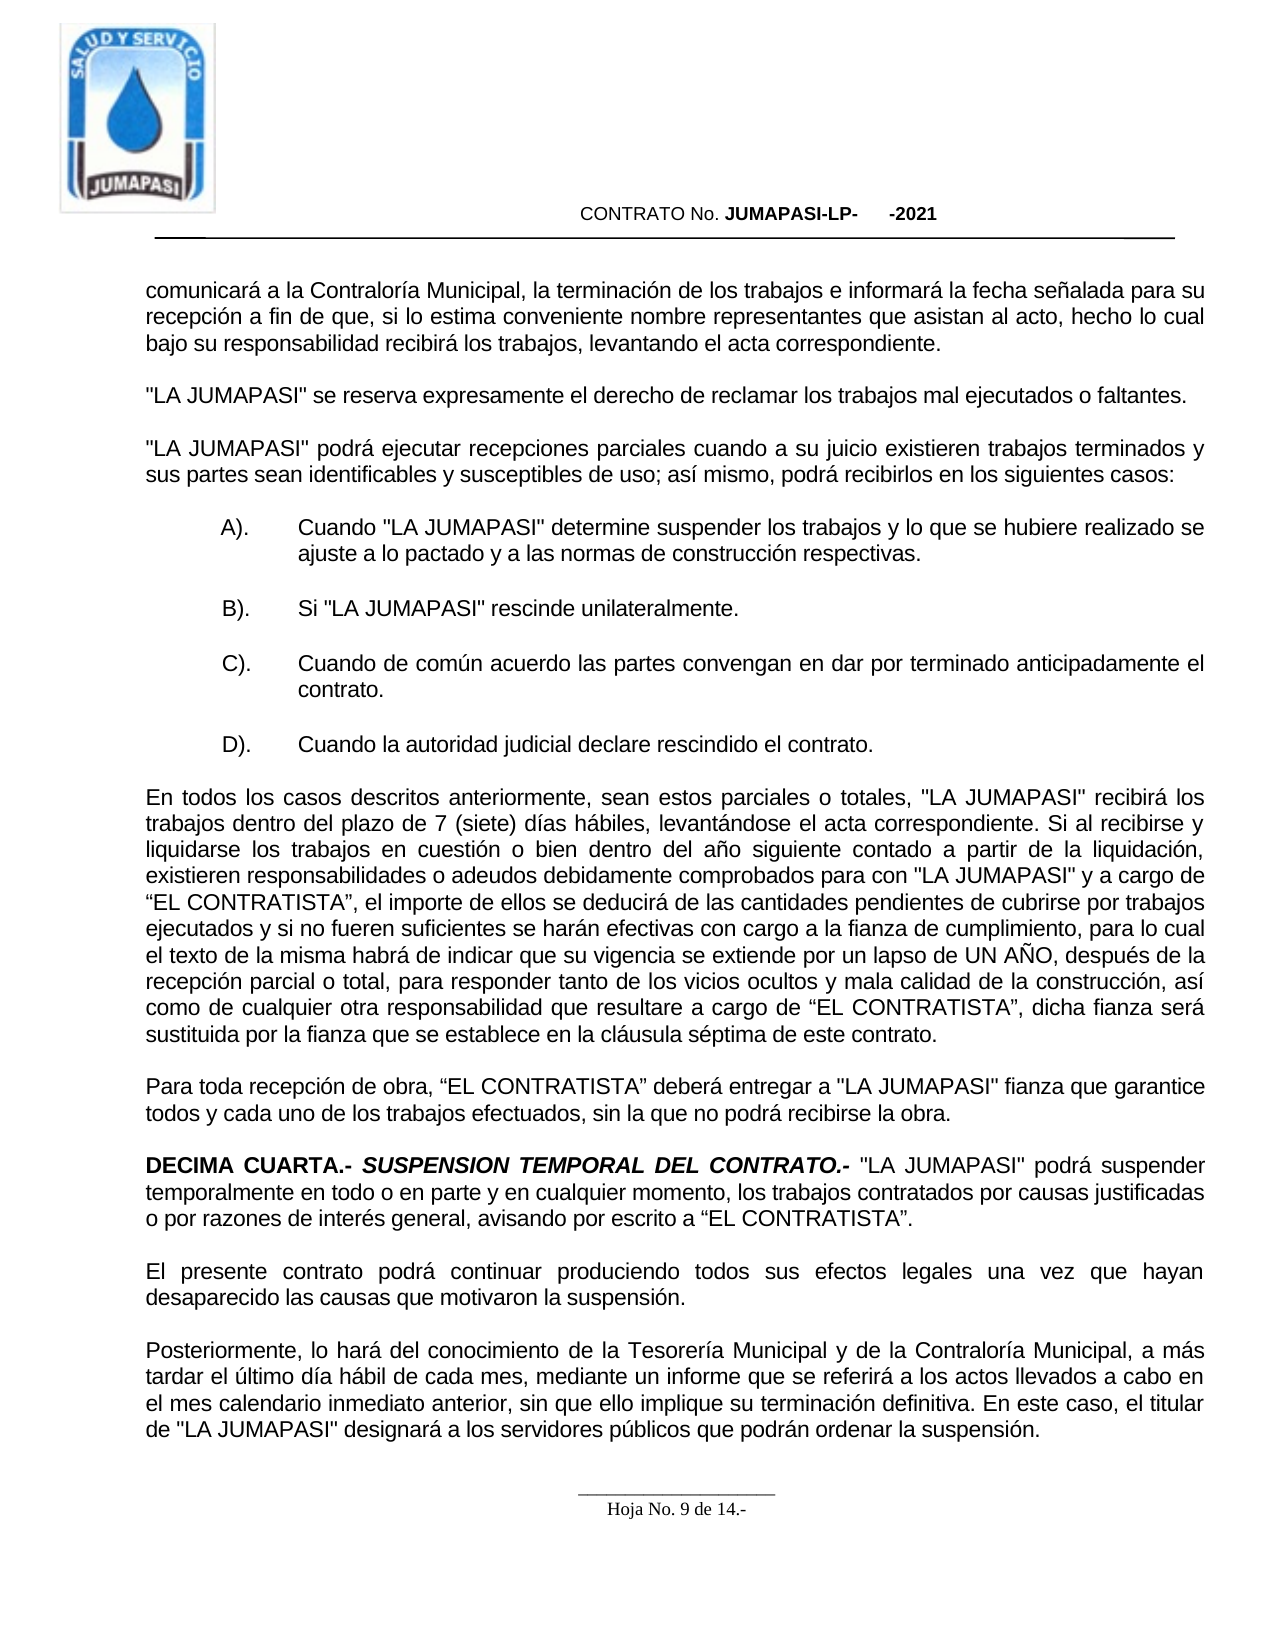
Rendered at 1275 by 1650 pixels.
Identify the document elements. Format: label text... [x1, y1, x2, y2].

text Para toda recepción de obra, “EL CONTRATISTA” deberá entregar a "LA JUMAPASI" fianza que garantice todos y cada uno de los trabajos efectuados, sin la que no podrá recibirse la obra. [145, 1073, 1206, 1126]
text D). Cuando la autoridad judicial declare rescindido el contrato. [148, 731, 1206, 757]
picture [58, 23, 216, 214]
text El presente contrato podrá continuar produciendo todos sus efectos legales una vez que hayan desaparecido las causas que motivaron la suspensión. [145, 1258, 1206, 1311]
text "LA JUMAPASI" podrá ejecutar recepciones parciales cuando a su juicio existieren trabajos terminados y sus partes sean identificables y susceptibles de uso; así mismo, podrá recibirlos en los siguientes casos: [145, 435, 1206, 488]
text A). Cuando "LA JUMAPASI" determine suspender los trabajos y lo que se hubiere realizado se ajuste a lo pactado y a las normas de construcción respectivas. [145, 514, 1206, 567]
text C). Cuando de común acuerdo las partes convengan en dar por terminado anticipadamente el contrato. [148, 650, 1206, 702]
text DECIMA CUARTA.- SUSPENSION TEMPORAL DEL CONTRATO.- "LA JUMAPASI" podrá suspender temporalmente en todo o en parte y en cualquier momento, los trabajos contratados por causas justificadas o por razones de interés general, avisando por escrito a “EL CONTRATISTA”. [145, 1152, 1206, 1231]
text "LA JUMAPASI" se reserva expresamente el derecho de reclamar los trabajos mal ejecutados o faltantes. [145, 382, 1206, 408]
text En todos los casos descritos anteriormente, sean estos parciales o totales, "LA JUMAPASI" recibirá los trabajos dentro del plazo de 7 (siete) días hábiles, levantándose el acta correspondiente. Si al recibirse y liquidarse los trabajos en cuestión o bien dentro del año siguiente contado a partir de la liquidación, existieren responsabilidades o adeudos debidamente comprobados para con "LA JUMAPASI" y a cargo de “EL CONTRATISTA”, el importe de ellos se deducirá de las cantidades pendientes de cubrirse por trabajos ejecutados y si no fueren suficientes se harán efectivas con cargo a la fianza de cumplimiento, para lo cual el texto de la misma habrá de indicar que su vigencia se extiende por un lapso de UN AÑO, después de la recepción parcial o total, para responder tanto de los vicios ocultos y mala calidad de la construcción, así como de cualquier otra responsabilidad que resultare a cargo de “EL CONTRATISTA”, dicha fianza será sustituida por la fianza que se establece en la cláusula séptima de este contrato. [145, 783, 1206, 1047]
text B). Si "LA JUMAPASI" rescinde unilateralmente. [148, 595, 1206, 621]
text Posteriormente, lo hará del conocimiento de la Tesorería Municipal y de la Contraloría Municipal, a más tardar el último día hábil de cada mes, mediante un informe que se referirá a los actos llevados a cabo en el mes calendario inmediato anterior, sin que ello implique su terminación definitiva. En este caso, el titular de "LA JUMAPASI" designará a los servidores públicos que podrán ordenar la suspensión. [145, 1337, 1206, 1442]
